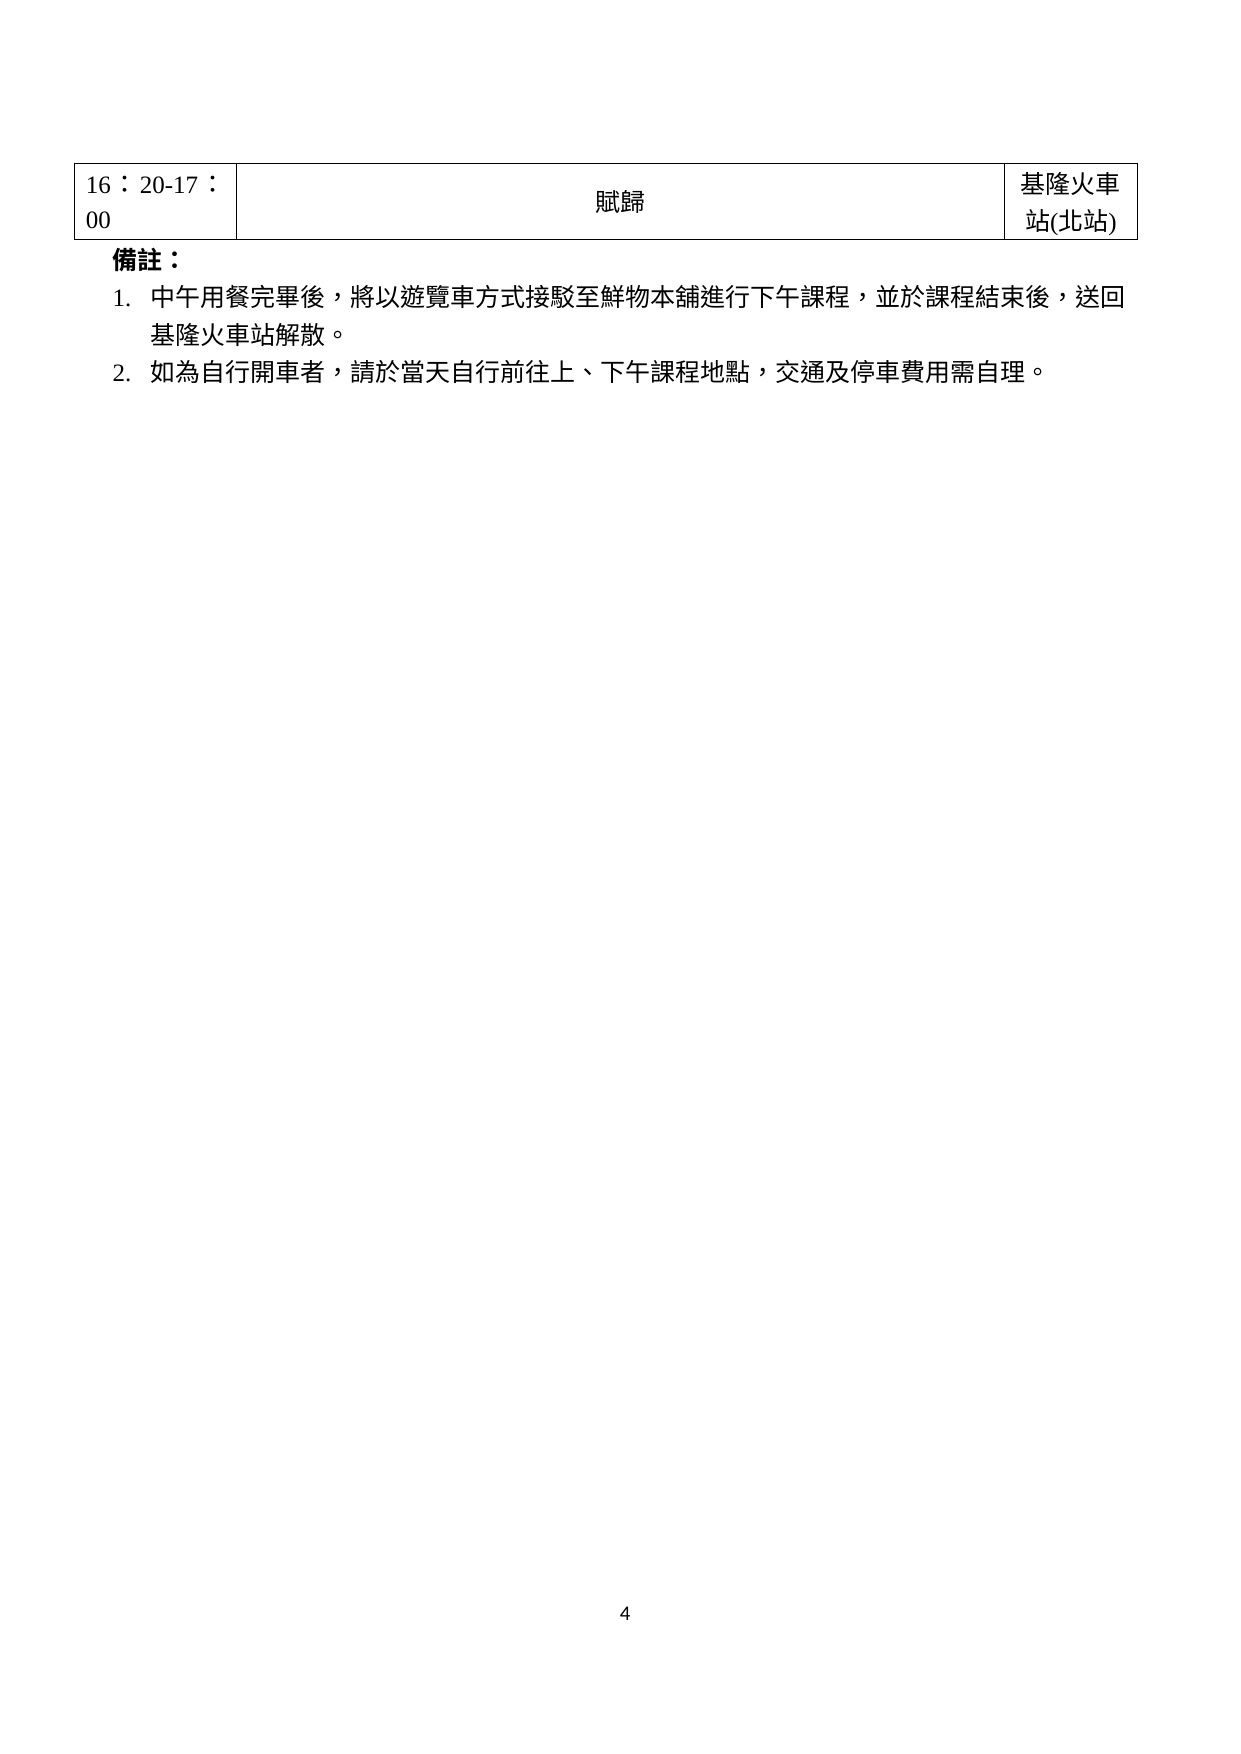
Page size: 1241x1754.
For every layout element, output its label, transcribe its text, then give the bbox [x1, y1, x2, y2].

table_cell 16：20-17：00 [75, 164, 236, 238]
list 如為自行開車者，請於當天自行前往上、下午課程地點，交通及停車費用需自理。 [112, 352, 1146, 389]
text 備註： [112, 239, 1146, 277]
table_cell 基隆火車站(北站) [1005, 164, 1137, 238]
table_cell 賦歸 [237, 164, 1004, 238]
list 中午用餐完畢後，將以遊覽車方式接駁至鮮物本舖進行下午課程，並於課程結束後，送回基隆火車站解散。 [112, 277, 1146, 352]
